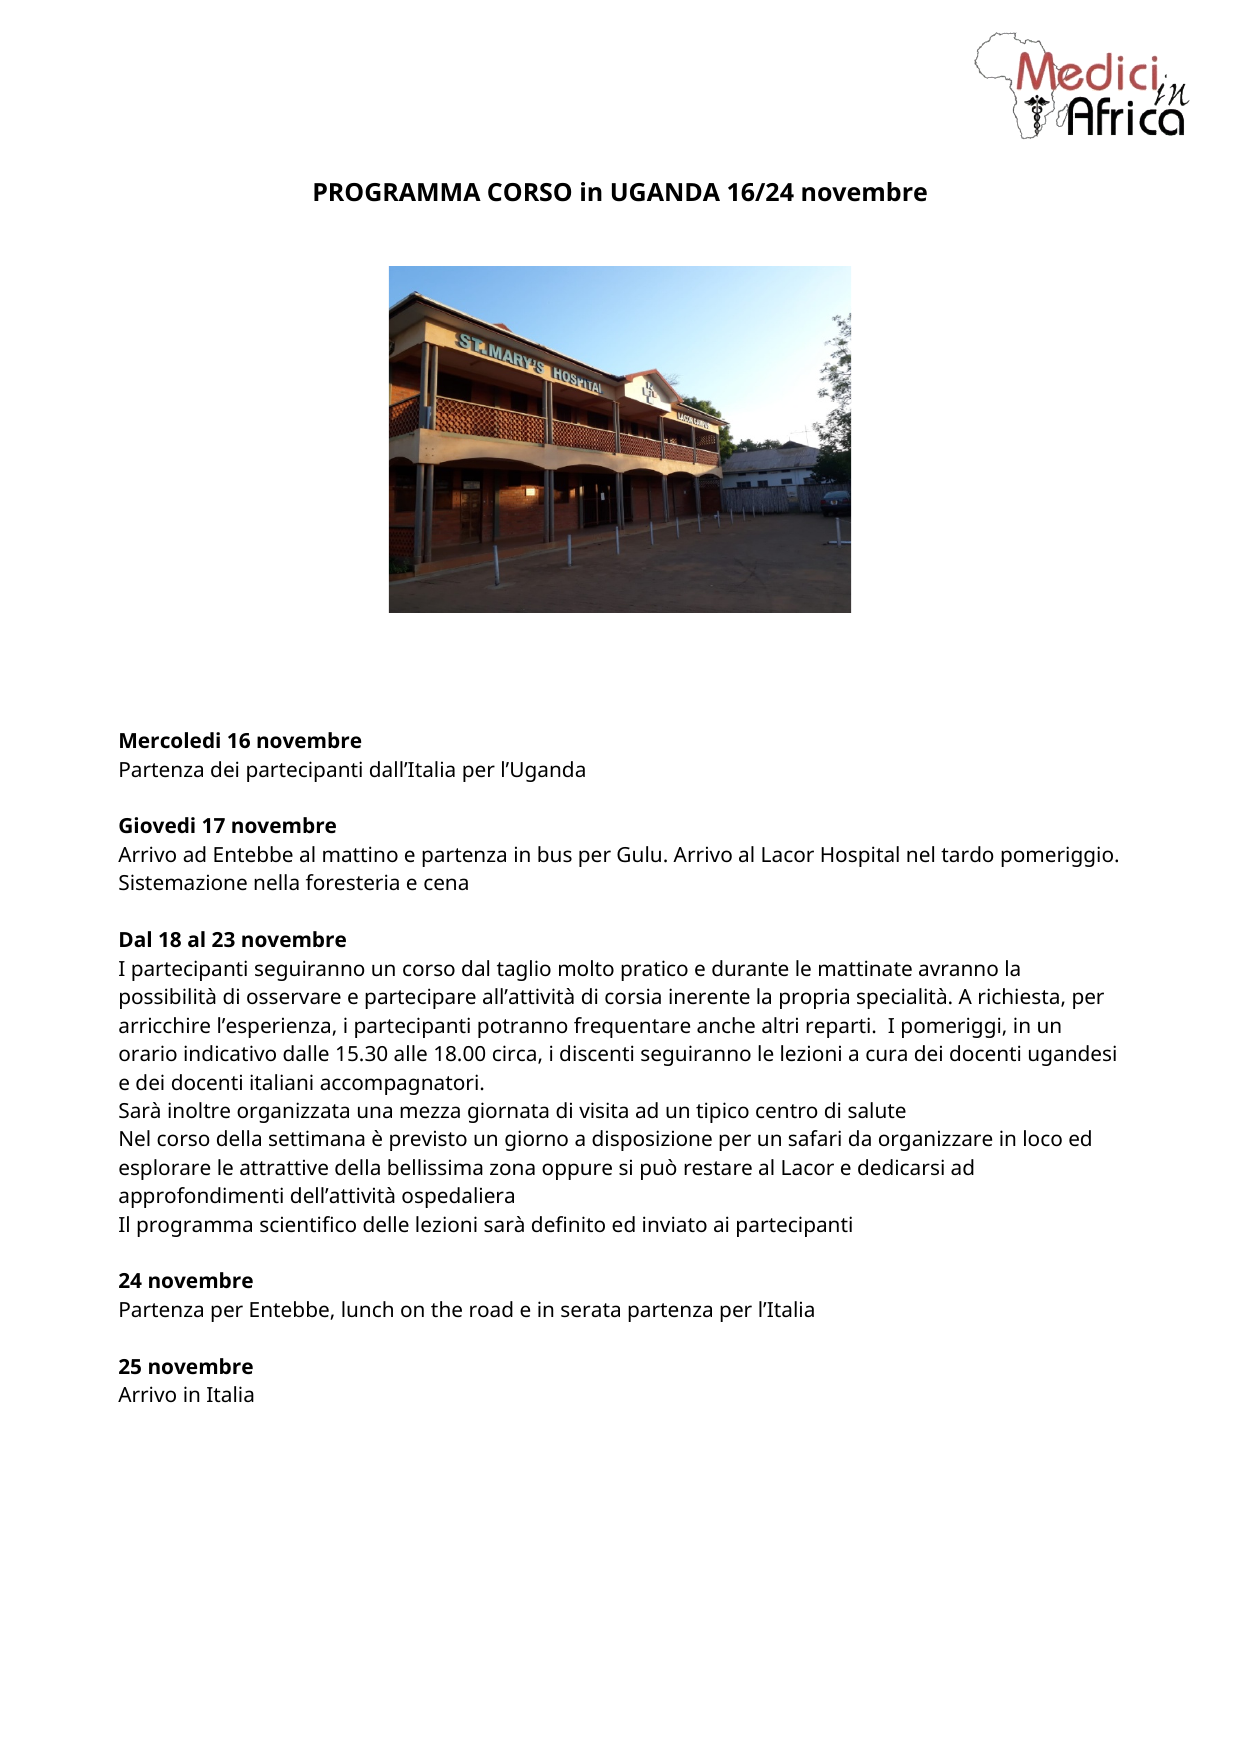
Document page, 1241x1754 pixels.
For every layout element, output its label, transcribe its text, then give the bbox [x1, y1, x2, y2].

text Sarà inoltre organizzata una mezza giornata di visita ad un tipico centro di salute [118, 1096, 1122, 1124]
text I partecipanti seguiranno un corso dal taglio molto pratico e durante le mattinate avranno la possibilità di osservare e partecipare all’attività di corsia inerente la propria specialità. A richiesta, per arricchire l’esperienza, i partecipanti potranno frequentare anche altri reparti. I pomeriggi, in un orario indicativo dalle 15.30 alle 18.00 circa, i discenti seguiranno le lezioni a cura dei docenti ugandesi e dei docenti italiani accompagnatori. [118, 954, 1122, 1096]
text Partenza dei partecipanti dall’Italia per l’Uganda [118, 755, 1122, 783]
text Giovedi 17 novembre [118, 812, 1122, 840]
text Partenza per Entebbe, lunch on the road e in serata partenza per l’Italia [118, 1295, 1122, 1323]
text Arrivo ad Entebbe al mattino e partenza in bus per Gulu. Arrivo al Lacor Hospital nel tardo pomeriggio. Sistemazione nella foresteria e cena [118, 840, 1122, 897]
text PROGRAMMA CORSO in UGANDA 16/24 novembre [118, 175, 1122, 209]
text Dal 18 al 23 novembre [118, 925, 1122, 954]
text Il programma scientifico delle lezioni sarà definito ed inviato ai partecipanti [118, 1210, 1122, 1238]
picture [388, 266, 852, 613]
text Mercoledi 16 novembre [118, 726, 1122, 755]
text Nel corso della settimana è previsto un giorno a disposizione per un safari da organizzare in loco ed esplorare le attrattive della bellissima zona oppure si può restare al Lacor e dedicarsi ad approfondimenti dell’attività ospedaliera [118, 1124, 1122, 1210]
text Arrivo in Italia [118, 1380, 1122, 1409]
text 24 novembre [118, 1267, 1122, 1295]
text 25 novembre [118, 1352, 1122, 1380]
picture [962, 16, 1204, 162]
